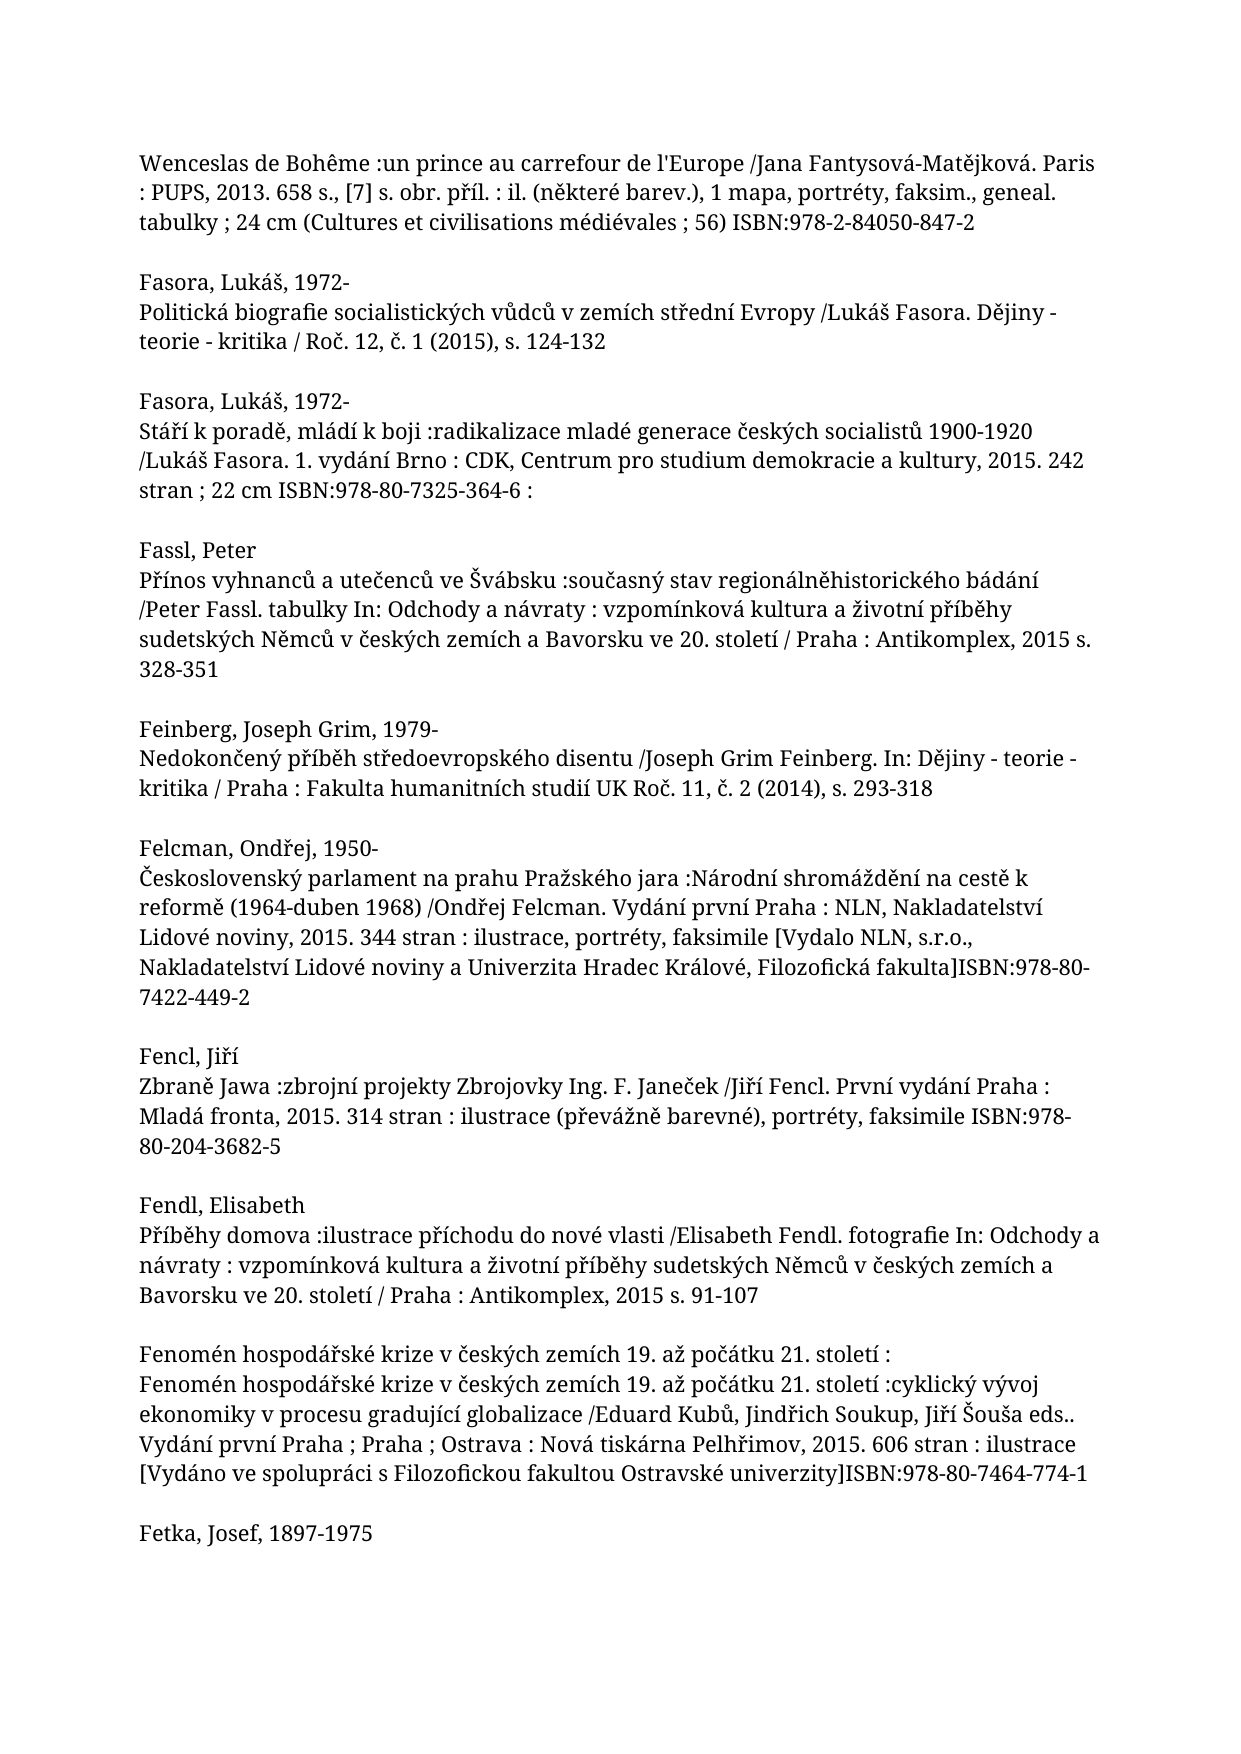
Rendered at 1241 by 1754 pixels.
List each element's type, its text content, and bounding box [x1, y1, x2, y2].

text Fasora, Lukáš, 1972- [139, 386, 1101, 416]
text Fasora, Lukáš, 1972- [139, 267, 1101, 297]
text Fetka, Josef, 1897-1975 [139, 1518, 1101, 1548]
text Felcman, Ondřej, 1950- [139, 833, 1101, 863]
text Wenceslas de Bohême :un prince au carrefour de l'Europe /Jana Fantysová-Matějková. Paris : PUPS, 2013. 658 s., [7] s. obr. příl. : il. (některé barev.), 1 mapa, portréty, faksim., geneal. tabulky ; 24 cm (Cultures et civilisations médiévales ; 56) ISBN:978-2-84050-847-2 [139, 148, 1101, 237]
text Politická biografie socialistických vůdců v zemích střední Evropy /Lukáš Fasora. Dějiny - teorie - kritika / Roč. 12, č. 1 (2015), s. 124-132 [139, 297, 1101, 356]
text Fendl, Elisabeth [139, 1190, 1101, 1220]
text Příběhy domova :ilustrace příchodu do nové vlasti /Elisabeth Fendl. fotografie In: Odchody a návraty : vzpomínková kultura a životní příběhy sudetských Němců v českých zemích a Bavorsku ve 20. století / Praha : Antikomplex, 2015 s. 91-107 [139, 1220, 1101, 1309]
text Stáří k poradě, mládí k boji :radikalizace mladé generace českých socialistů 1900-1920 /Lukáš Fasora. 1. vydání Brno : CDK, Centrum pro studium demokracie a kultury, 2015. 242 stran ; 22 cm ISBN:978-80-7325-364-6 : [139, 416, 1101, 505]
text Fassl, Peter [139, 535, 1101, 565]
text Československý parlament na prahu Pražského jara :Národní shromáždění na cestě k reformě (1964-duben 1968) /Ondřej Felcman. Vydání první Praha : NLN, Nakladatelství Lidové noviny, 2015. 344 stran : ilustrace, portréty, faksimile [Vydalo NLN, s.r.o., Nakladatelství Lidové noviny a Univerzita Hradec Králové, Filozofická fakulta]ISBN:978-80-7422-449-2 [139, 863, 1101, 1012]
text Zbraně Jawa :zbrojní projekty Zbrojovky Ing. F. Janeček /Jiří Fencl. První vydání Praha : Mladá fronta, 2015. 314 stran : ilustrace (převážně barevné), portréty, faksimile ISBN:978-80-204-3682-5 [139, 1071, 1101, 1161]
text Fencl, Jiří [139, 1041, 1101, 1071]
text Přínos vyhnanců a utečenců ve Švábsku :současný stav regionálněhistorického bádání /Peter Fassl. tabulky In: Odchody a návraty : vzpomínková kultura a životní příběhy sudetských Němců v českých zemích a Bavorsku ve 20. století / Praha : Antikomplex, 2015 s. 328-351 [139, 565, 1101, 684]
text Feinberg, Joseph Grim, 1979- [139, 714, 1101, 743]
text Fenomén hospodářské krize v českých zemích 19. až počátku 21. století :cyklický vývoj ekonomiky v procesu gradující globalizace /Eduard Kubů, Jindřich Soukup, Jiří Šouša eds.. Vydání první Praha ; Praha ; Ostrava : Nová tiskárna Pelhřimov, 2015. 606 stran : ilustrace [Vydáno ve spolupráci s Filozofickou fakultou Ostravské univerzity]ISBN:978-80-7464-774-1 [139, 1369, 1101, 1488]
text Fenomén hospodářské krize v českých zemích 19. až počátku 21. století : [139, 1339, 1101, 1369]
text Nedokončený příběh středoevropského disentu /Joseph Grim Feinberg. In: Dějiny - teorie - kritika / Praha : Fakulta humanitních studií UK Roč. 11, č. 2 (2014), s. 293-318 [139, 743, 1101, 803]
